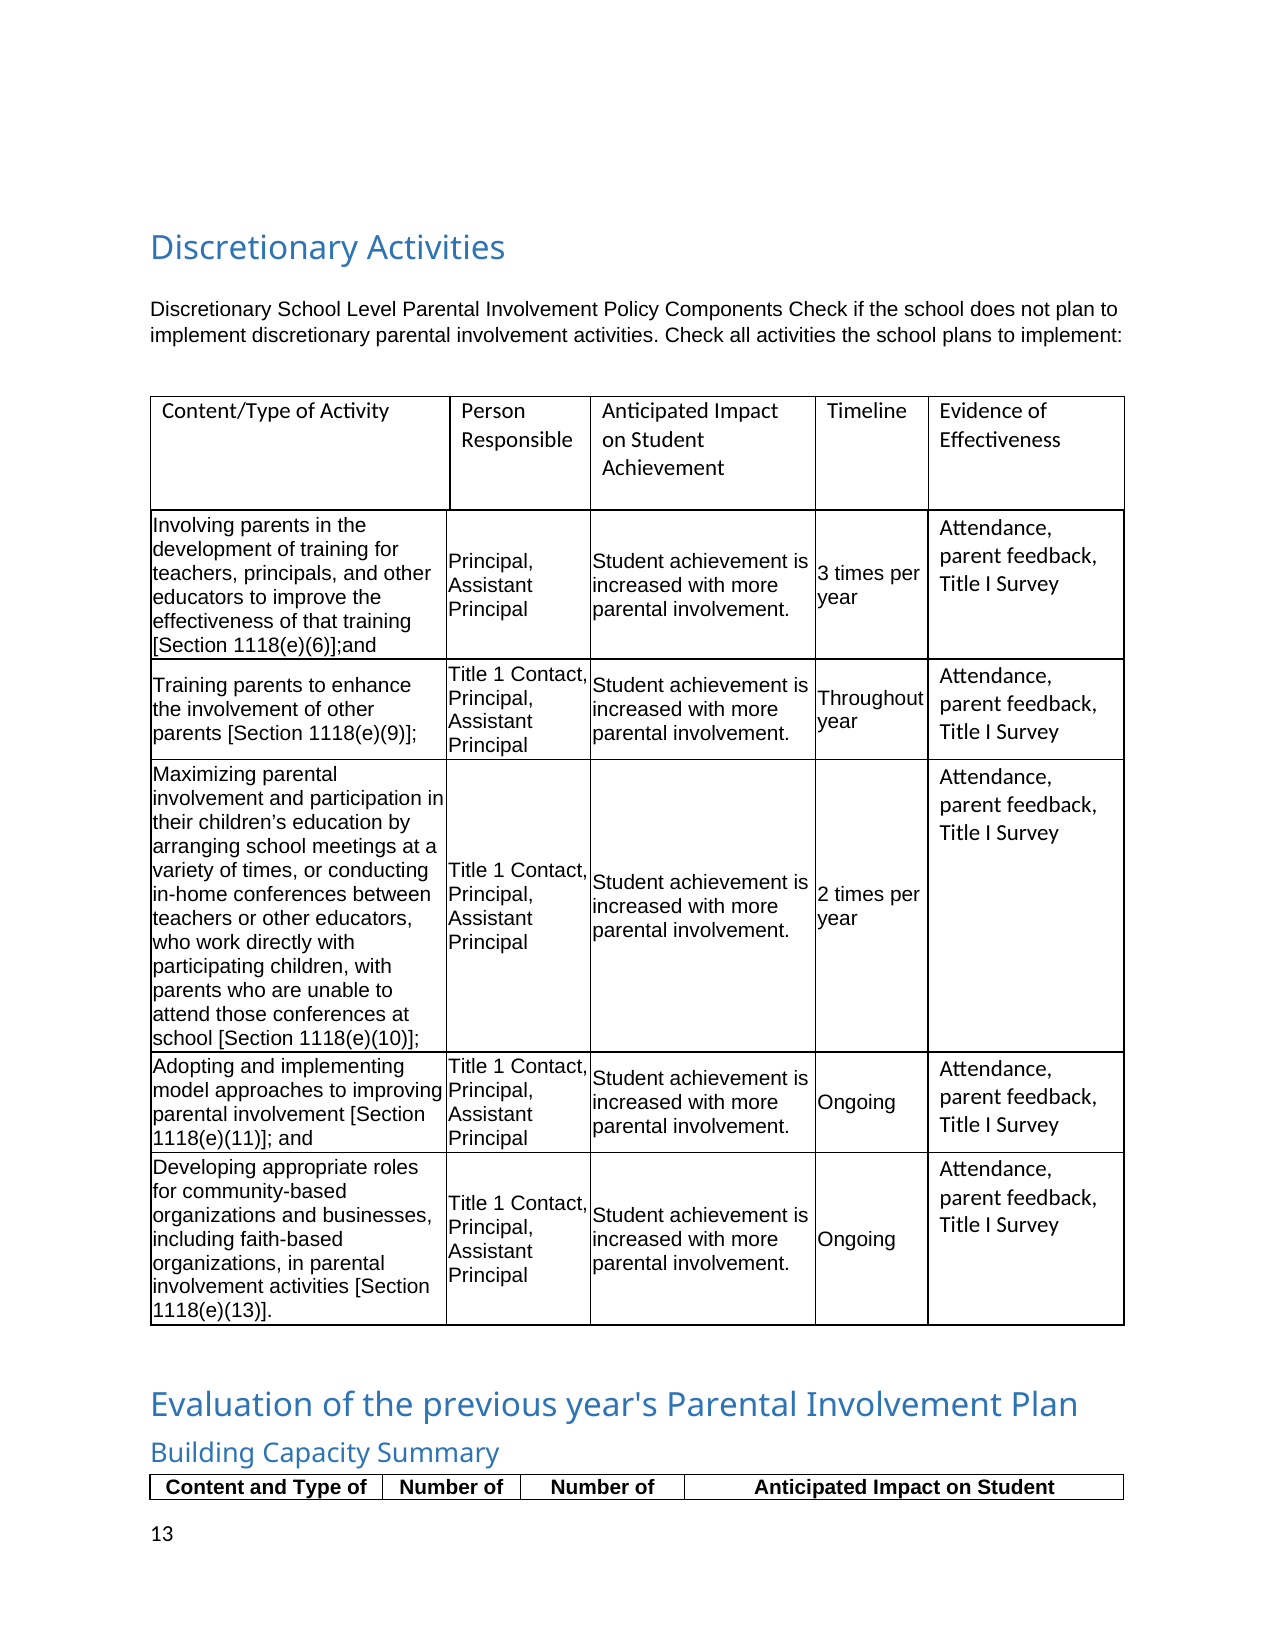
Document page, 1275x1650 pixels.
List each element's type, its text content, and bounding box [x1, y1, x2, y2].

subtitle Evaluation of the previous year's Parental Involvement Plan [150, 1381, 1125, 1426]
table_header Timeline [816, 397, 928, 509]
table_cell Title 1 Contact, Principal, Assistant Principal [447, 660, 590, 759]
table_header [521, 1475, 684, 1498]
table_cell Student achievement is increased with more parental involvement. [591, 660, 815, 759]
table_header Attendance, parent feedback, Title I Survey [929, 511, 1123, 658]
table_cell Student achievement is increased with more parental involvement. [591, 1153, 815, 1324]
table_cell Student achievement is increased with more parental involvement. [591, 1053, 815, 1151]
table_cell Title 1 Contact, Principal, Assistant Principal [447, 1053, 590, 1151]
table_cell Attendance, parent feedback, Title I Survey [929, 760, 1123, 1051]
table_cell Adopting and implementing model approaches to improving parental involvement [Section 1118(e)(11)]; and [152, 1053, 446, 1151]
table_header Principal, Assistant Principal [447, 511, 590, 658]
subtitle Discretionary Activities Discretionary School Level Parental Involvement Policy Components Check if the school does not plan to implement discretionary parental involvement activities. Check all activities the school plans to implement: [150, 224, 1125, 347]
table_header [383, 1475, 520, 1498]
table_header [151, 1475, 382, 1498]
table_cell Maximizing parental involvement and participation in their children’s education by arranging school meetings at a variety of times, or conducting in-home conferences between teachers or other educators, who work directly with participating children, with parents who are unable to attend those conferences at school [Section 1118(e)(10)]; [152, 760, 446, 1051]
table_header Person Responsible [451, 397, 590, 509]
table_cell Throughout year [816, 660, 927, 759]
table_cell Ongoing [816, 1153, 927, 1324]
table_cell Title 1 Contact, Principal, Assistant Principal [447, 760, 590, 1051]
table_header 3 times per year [816, 511, 927, 658]
table_cell 2 times per year [816, 760, 927, 1051]
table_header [685, 1475, 1123, 1498]
table_cell Attendance, parent feedback, Title I Survey [929, 660, 1123, 759]
table_header Involving parents in the development of training for teachers, principals, and other educators to improve the effectiveness of that training [Section 1118(e)(6)];and [152, 511, 446, 658]
table_cell Title 1 Contact, Principal, Assistant Principal [447, 1153, 590, 1324]
table_header Anticipated Impact on Student Achievement [591, 397, 815, 509]
table_cell Ongoing [816, 1053, 927, 1151]
table_header Content/Type of Activity [151, 397, 449, 509]
table_cell Training parents to enhance the involvement of other parents [Section 1118(e)(9)]; [152, 660, 446, 759]
subtitle Building Capacity Summary [150, 1434, 1125, 1471]
table_cell Student achievement is increased with more parental involvement. [591, 760, 815, 1051]
table_cell Attendance, parent feedback, Title I Survey [929, 1153, 1123, 1324]
table_header Evidence of Effectiveness [929, 397, 1124, 509]
table_cell Developing appropriate roles for community-based organizations and businesses, including faith-based organizations, in parental involvement activities [Section 1118(e)(13)]. [152, 1153, 446, 1324]
table_cell Attendance, parent feedback, Title I Survey [929, 1053, 1123, 1151]
table_header Student achievement is increased with more parental involvement. [591, 511, 815, 658]
